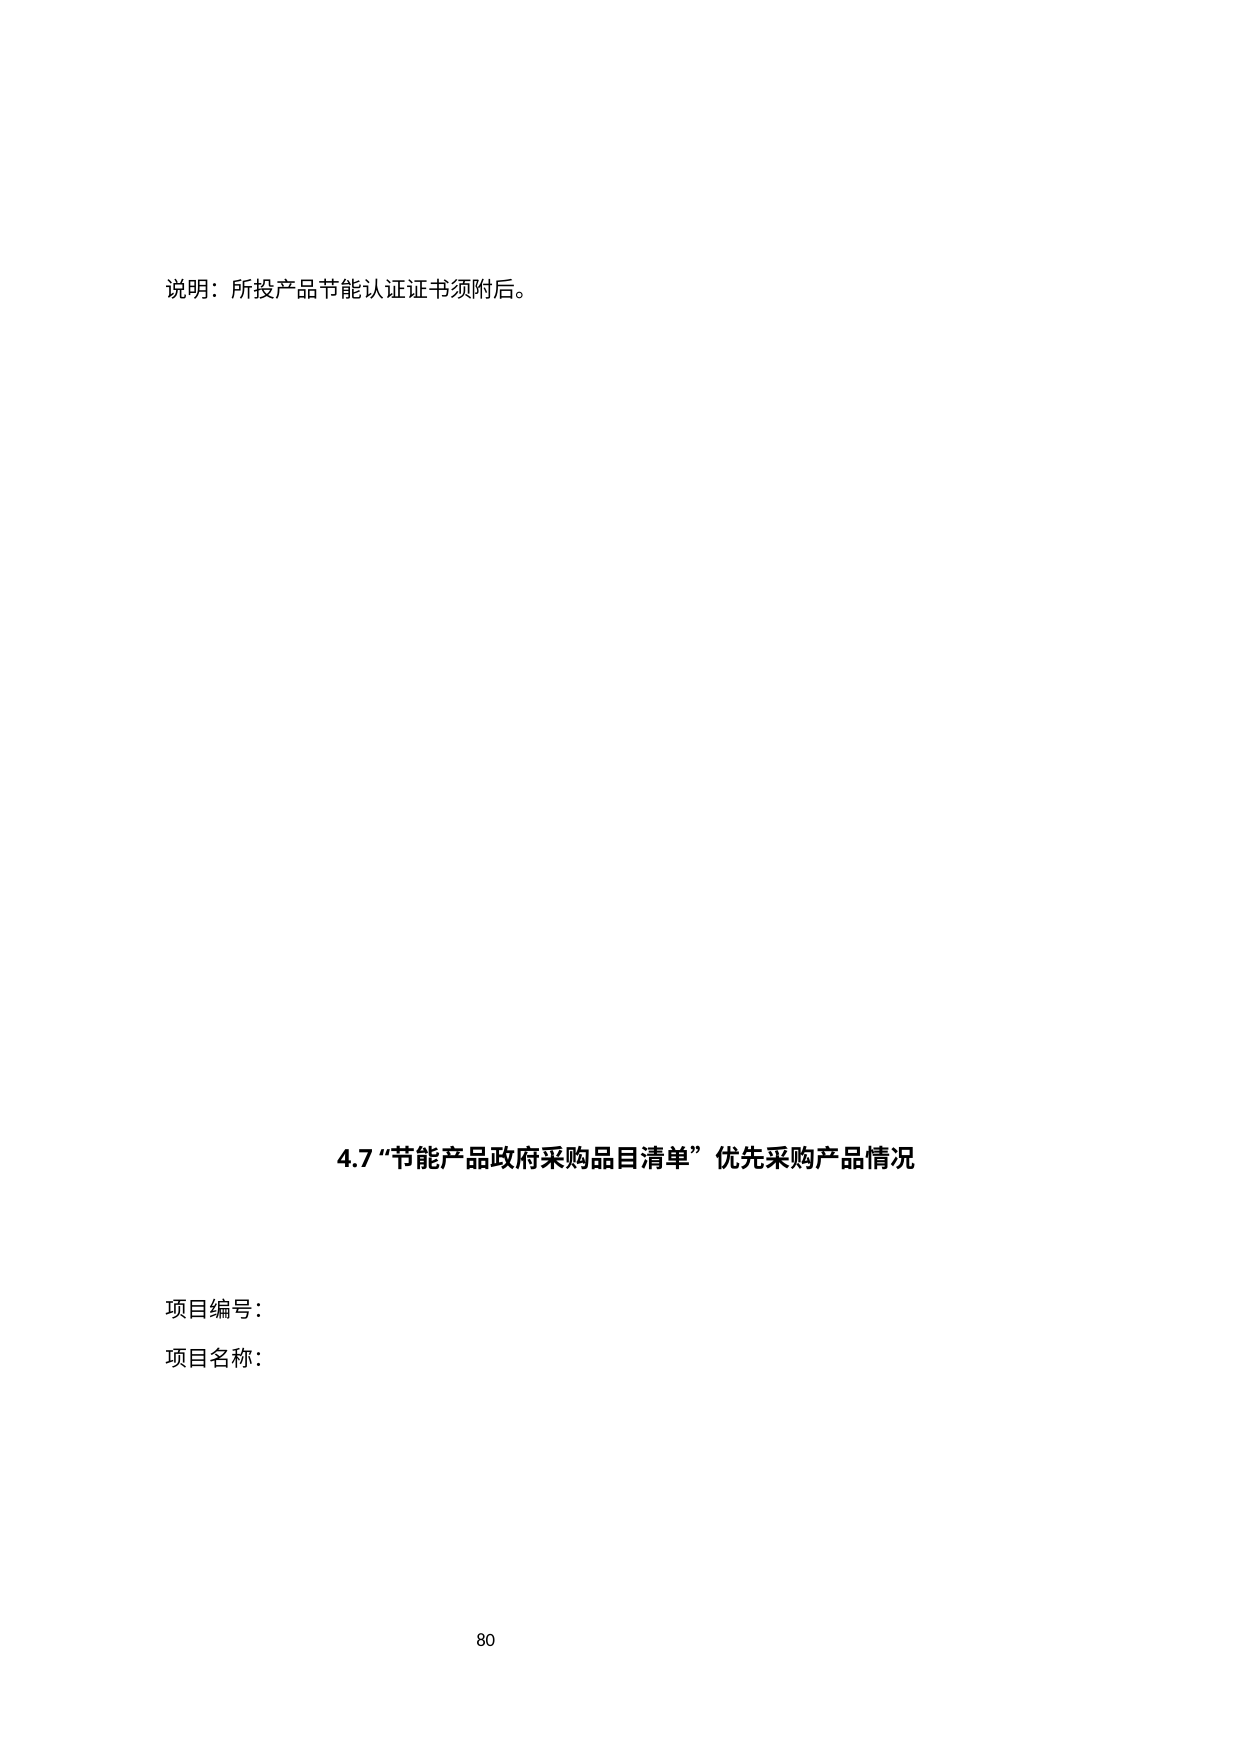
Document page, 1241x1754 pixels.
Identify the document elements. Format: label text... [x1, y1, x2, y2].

text 说明：所投产品节能认证证书须附后。 [165, 272, 1087, 304]
text 项目名称： [165, 1340, 1087, 1373]
text 4.7 “节能产品政府采购品目清单”优先采购产品情况 [165, 1124, 1087, 1189]
text 项目编号： [165, 1292, 1087, 1324]
